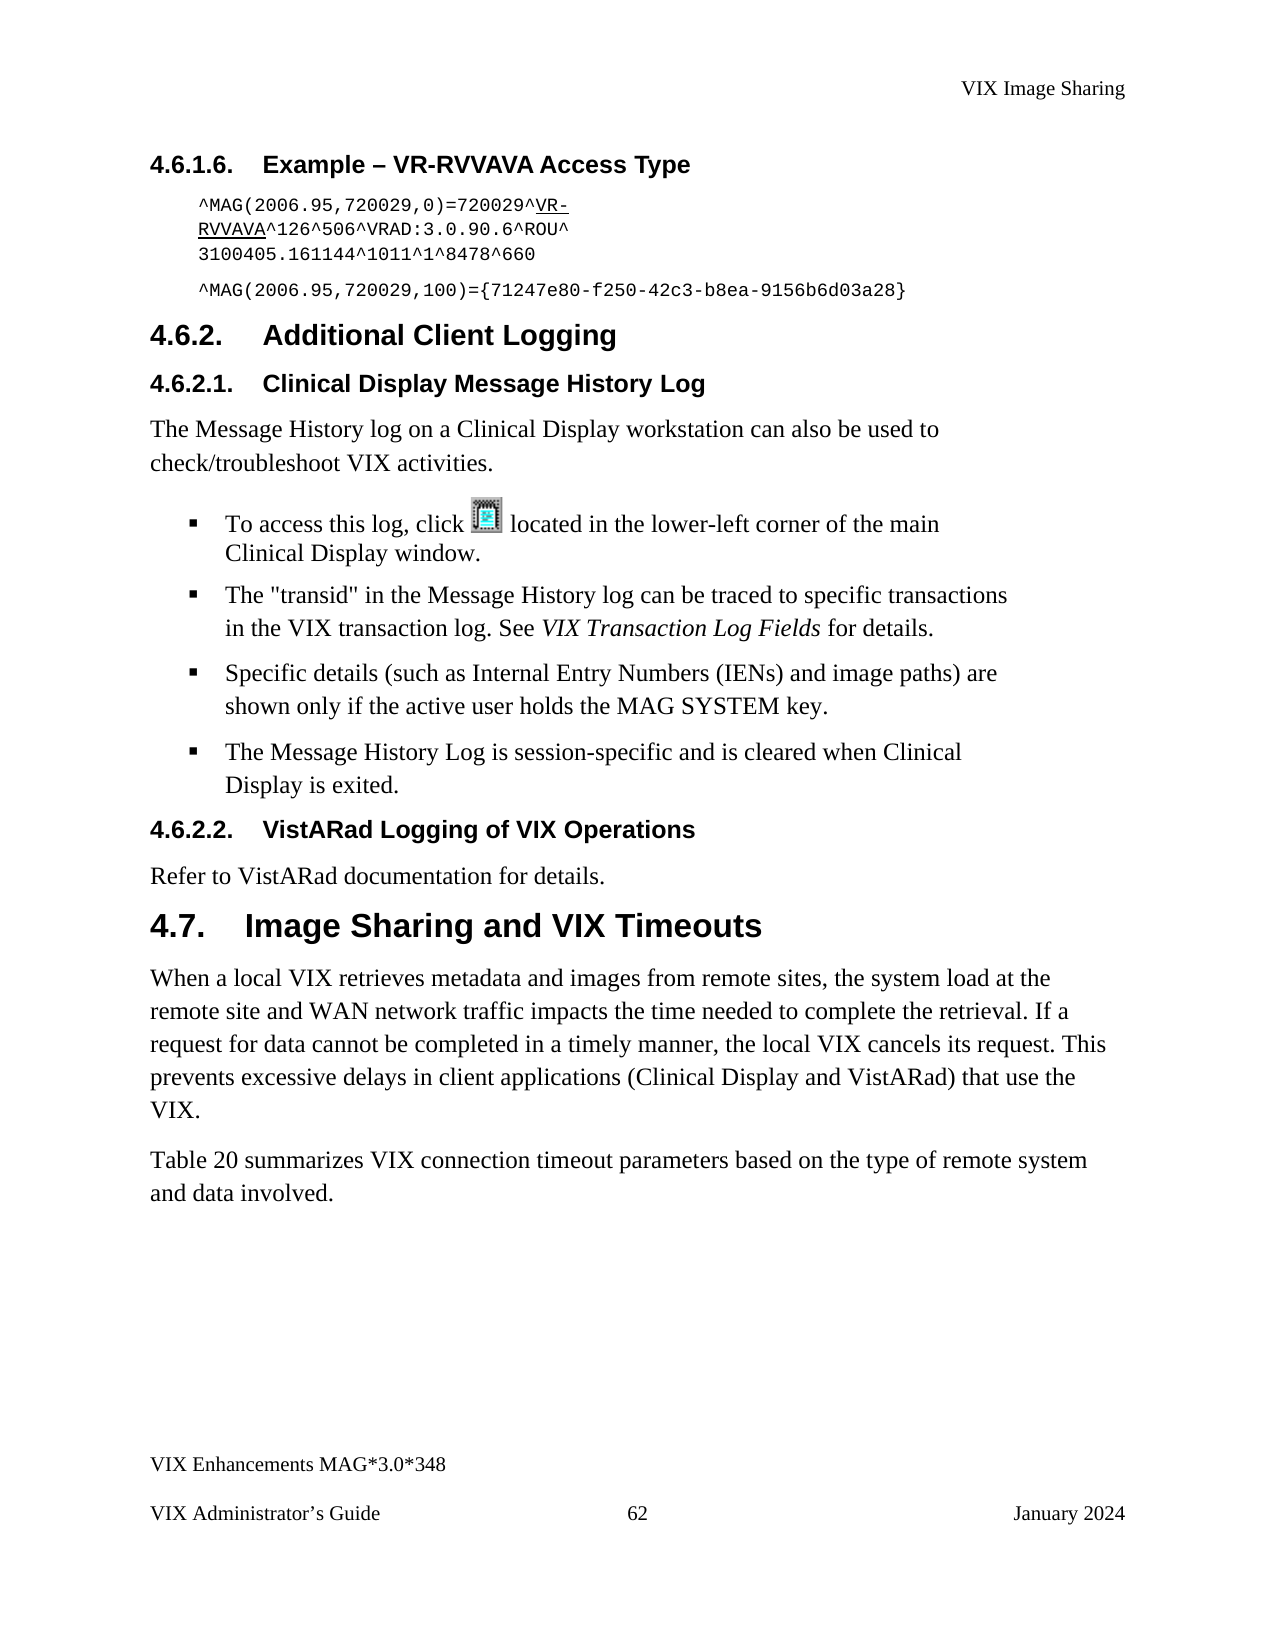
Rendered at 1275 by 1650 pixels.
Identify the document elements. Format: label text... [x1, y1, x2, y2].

picture [470, 497, 503, 533]
text ^MAG(2006.95,720029,0)=720029^VR-RVVAVA^126^506^VRAD:3.0.90.6^ROU^ 3100405.161144^1011^1^8478^660 [198, 196, 882, 266]
list The Message History Log is session-specific and is cleared when Clinical Display is exited. [187, 737, 1034, 799]
text The Message History log on a Clinical Display workstation can also be used to check/troubleshoot VIX activities. [150, 414, 1102, 476]
list Specific details (such as Internal Entry Numbers (IENs) and image paths) are shown only if the active user holds the MAG SYSTEM key. [187, 658, 1011, 720]
text Refer to VistARad documentation for details. [150, 861, 1125, 890]
subtitle Example – VR-RVVAVA Access Type [150, 150, 1125, 179]
subtitle Clinical Display Message History Log [150, 369, 1125, 398]
text When a local VIX retrieves metadata and images from remote sites, the system load at the remote site and WAN network traffic impacts the time needed to complete the retrieval. If a request for data cannot be completed in a timely manner, the local VIX cancels its request. This prevents excessive delays in client applications (Clinical Display and VistARad) that use the VIX. [150, 963, 1121, 1124]
subtitle VistARad Logging of VIX Operations [150, 815, 1125, 844]
text Table 20 summarizes VIX connection timeout parameters based on the type of remote system and data involved. [150, 1145, 1121, 1207]
subtitle Image Sharing and VIX Timeouts [150, 906, 1125, 945]
text ^MAG(2006.95,720029,100)={71247e80-f250-42c3-b8ea-9156b6d03a28} [198, 281, 1125, 302]
subtitle Additional Client Logging [150, 318, 1125, 352]
list To access this log, click located in the lower-left corner of the main Clinical Display window. [187, 497, 1011, 567]
list The "transid" in the Message History log can be traced to specific transactions in the VIX transaction log. See VIX Transaction Log Fields for details. [187, 580, 1023, 642]
